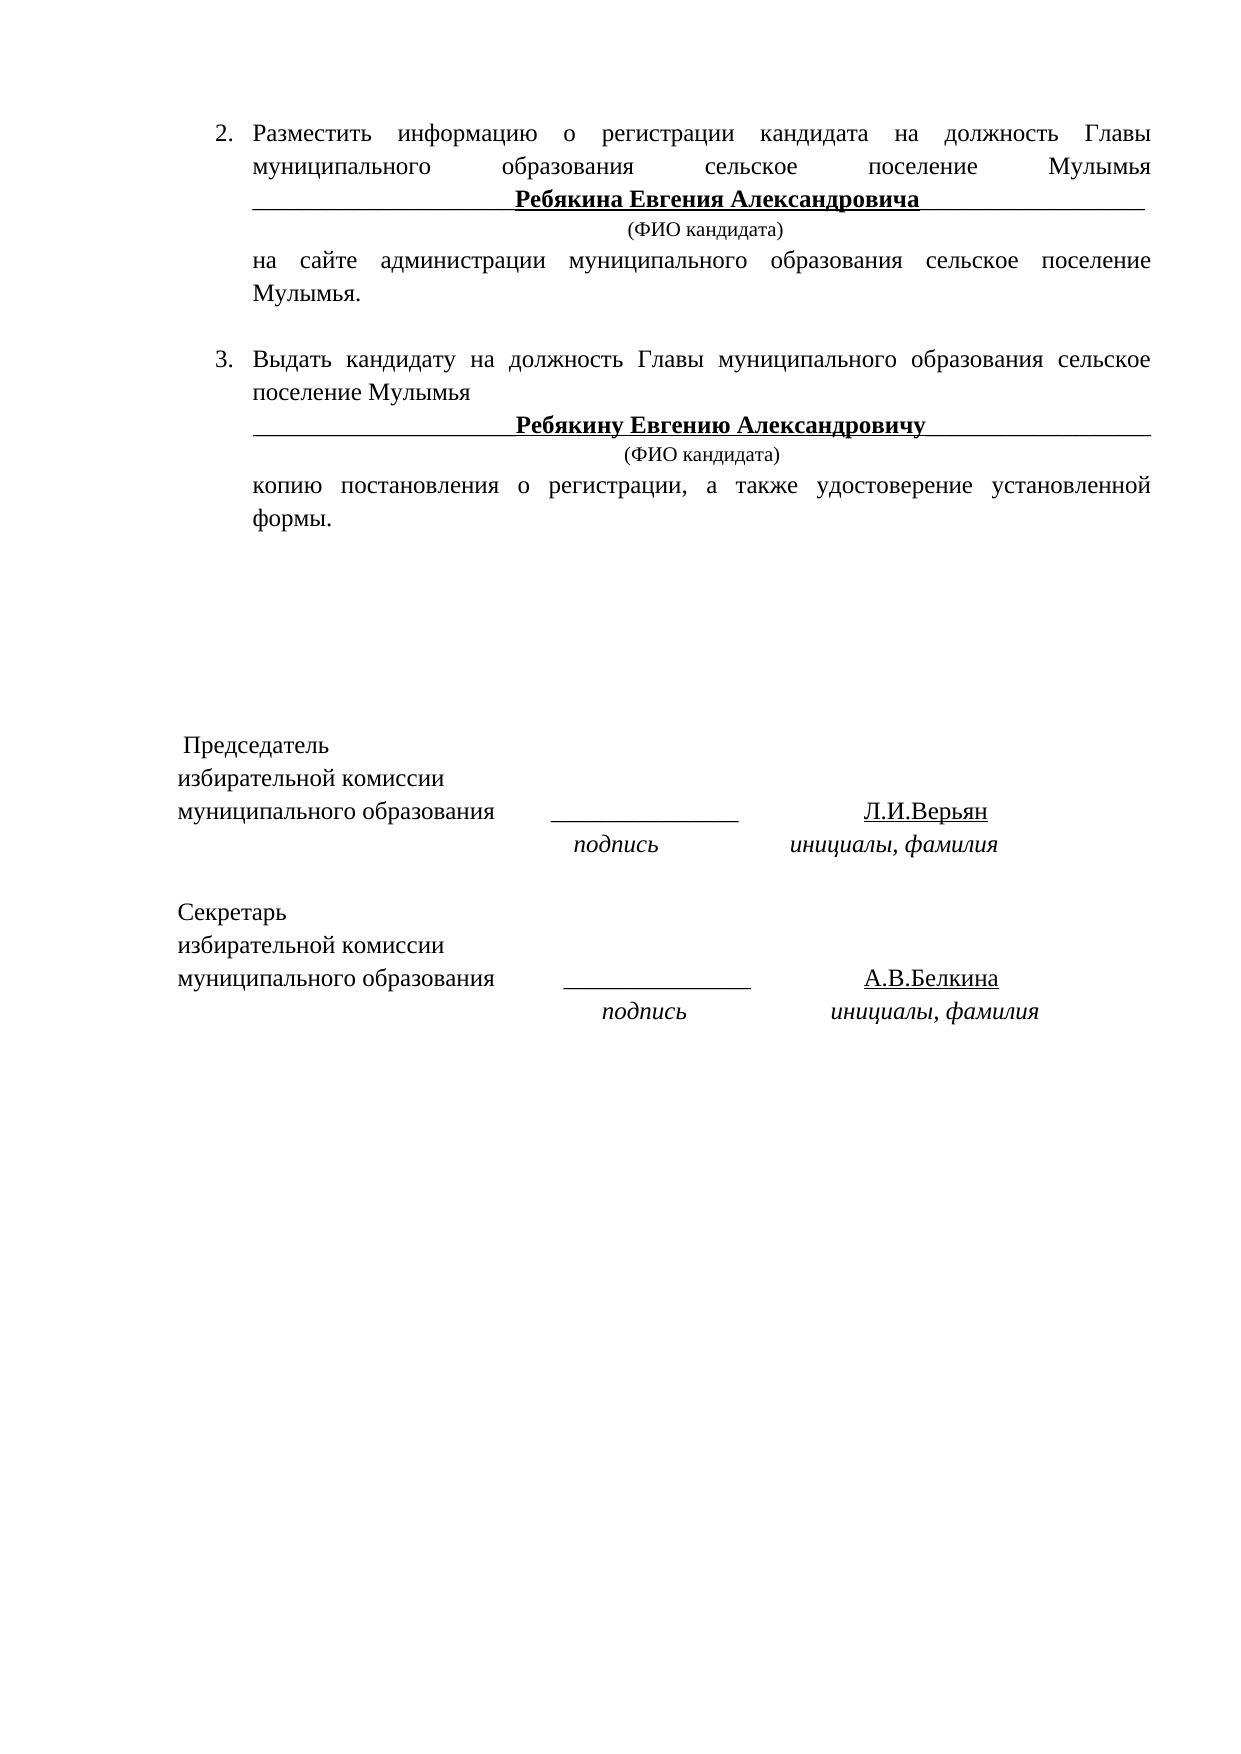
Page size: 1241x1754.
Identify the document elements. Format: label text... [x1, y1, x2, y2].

text муниципального образования _______________ Л.И.Верьян [177, 796, 1152, 824]
text Председатель [177, 730, 1152, 758]
text на сайте администрации муниципального образования сельское поселение Мулымья. [252, 245, 1152, 307]
text копию постановления о регистрации, а также удостоверение установленной формы. [252, 470, 1152, 532]
text _____________________Ребякину Евгению Александровичу__________________ (ФИО кандидата) [252, 410, 1152, 466]
text подпись инициалы, фамилия [177, 829, 1152, 857]
list Разместить информацию о регистрации кандидата на должность Главы муниципального образования сельское поселение Мулымья _____________________Ребякина Евгения Александровича__________________ [215, 118, 1152, 213]
text избирательной комиссии [177, 763, 1152, 791]
text избирательной комиссии [177, 930, 1152, 959]
list Выдать кандидату на должность Главы муниципального образования сельское поселение Мулымья [215, 344, 1152, 406]
text Секретарь [177, 897, 1152, 926]
text муниципального образования _______________ А.В.Белкина [177, 963, 1152, 992]
text (ФИО кандидата) [252, 217, 1152, 241]
text подпись инициалы, фамилия [177, 996, 1152, 1025]
